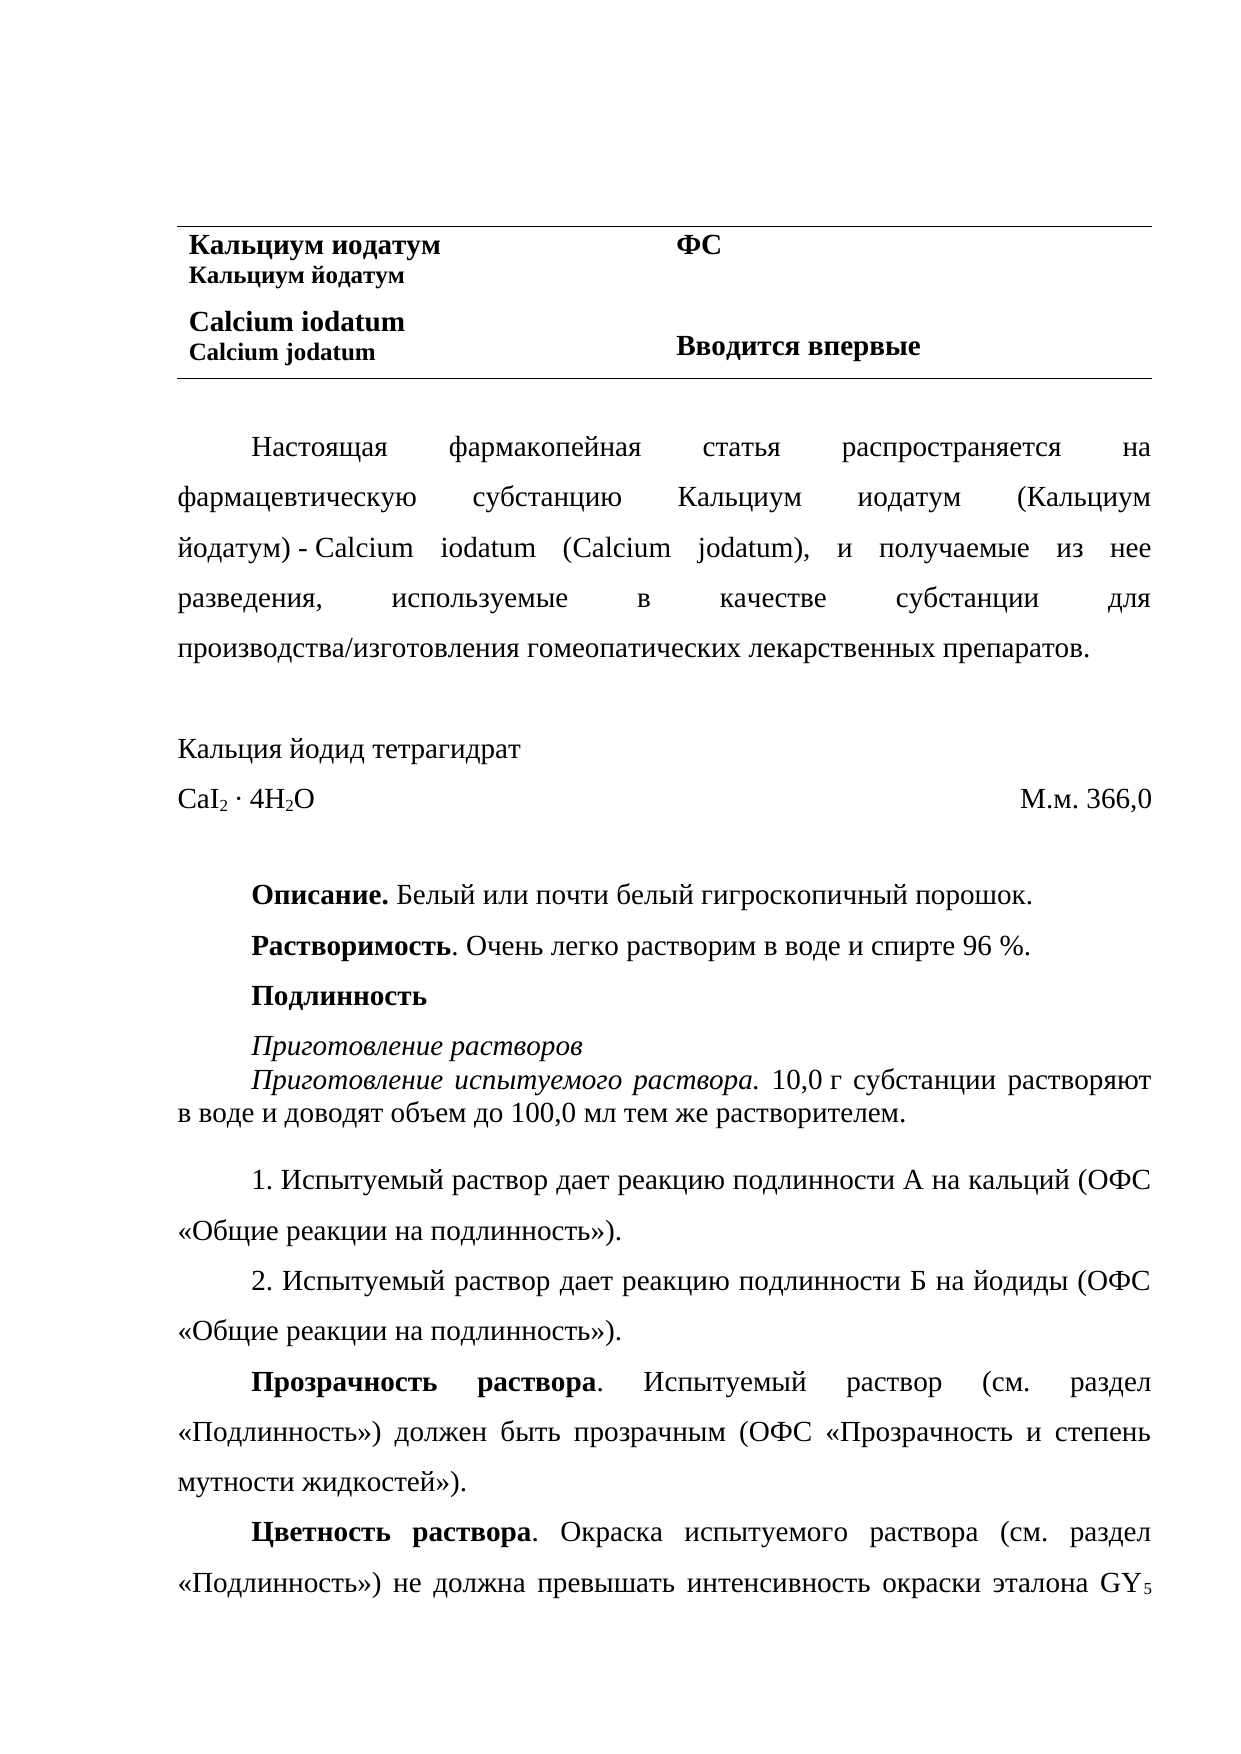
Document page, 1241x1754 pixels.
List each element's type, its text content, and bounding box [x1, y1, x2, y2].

text Кальция йодид тетрагидрат [177, 731, 1152, 765]
table_header М.м. 366,0 [664, 781, 1163, 827]
table_header ФС Вводится впервые [665, 227, 1152, 378]
text Подлинность [177, 978, 1152, 1011]
text Растворимость. Очень легко растворим в воде и спирте 96 %. [177, 928, 1152, 961]
text 2. Испытуемый раствор дает реакцию подлинности Б на йодиды (ОФС «Общие реакции на подлинность»). [177, 1263, 1152, 1347]
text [177, 1514, 1152, 1598]
text Описание. Белый или почти белый гигроскопичный порошок. [177, 877, 1152, 911]
text Приготовление испытуемого раствора. 10,0 г субстанции растворяют в воде и доводят объем до 100,0 мл тем же растворителем. [177, 1062, 1152, 1129]
text Приготовление растворов [177, 1028, 1152, 1062]
text Прозрачность раствора. Испытуемый раствор (см. раздел «Подлинность») должен быть прозрачным (ОФС «Прозрачность и степень мутности жидкостей»). [177, 1364, 1152, 1498]
table_header CaI2 ∙ 4H2O [166, 781, 664, 827]
table_header Кальциум иодатум Кальциум йодатум Calcium iodatum Calcium jodatum [177, 227, 665, 378]
text 1. Испытуемый раствор дает реакцию подлинности А на кальций (ОФС «Общие реакции на подлинность»). [177, 1162, 1152, 1246]
text Настоящая фармакопейная статья распространяется на фармацевтическую субстанцию Кальциум иодатум (Кальциум йодатум) - Calcium iodatum (Calcium jodatum), и получаемые из нее разведения, используемые в качестве субстанции для производства/изготовления гомеопатических лекарственных препаратов. [177, 429, 1152, 664]
